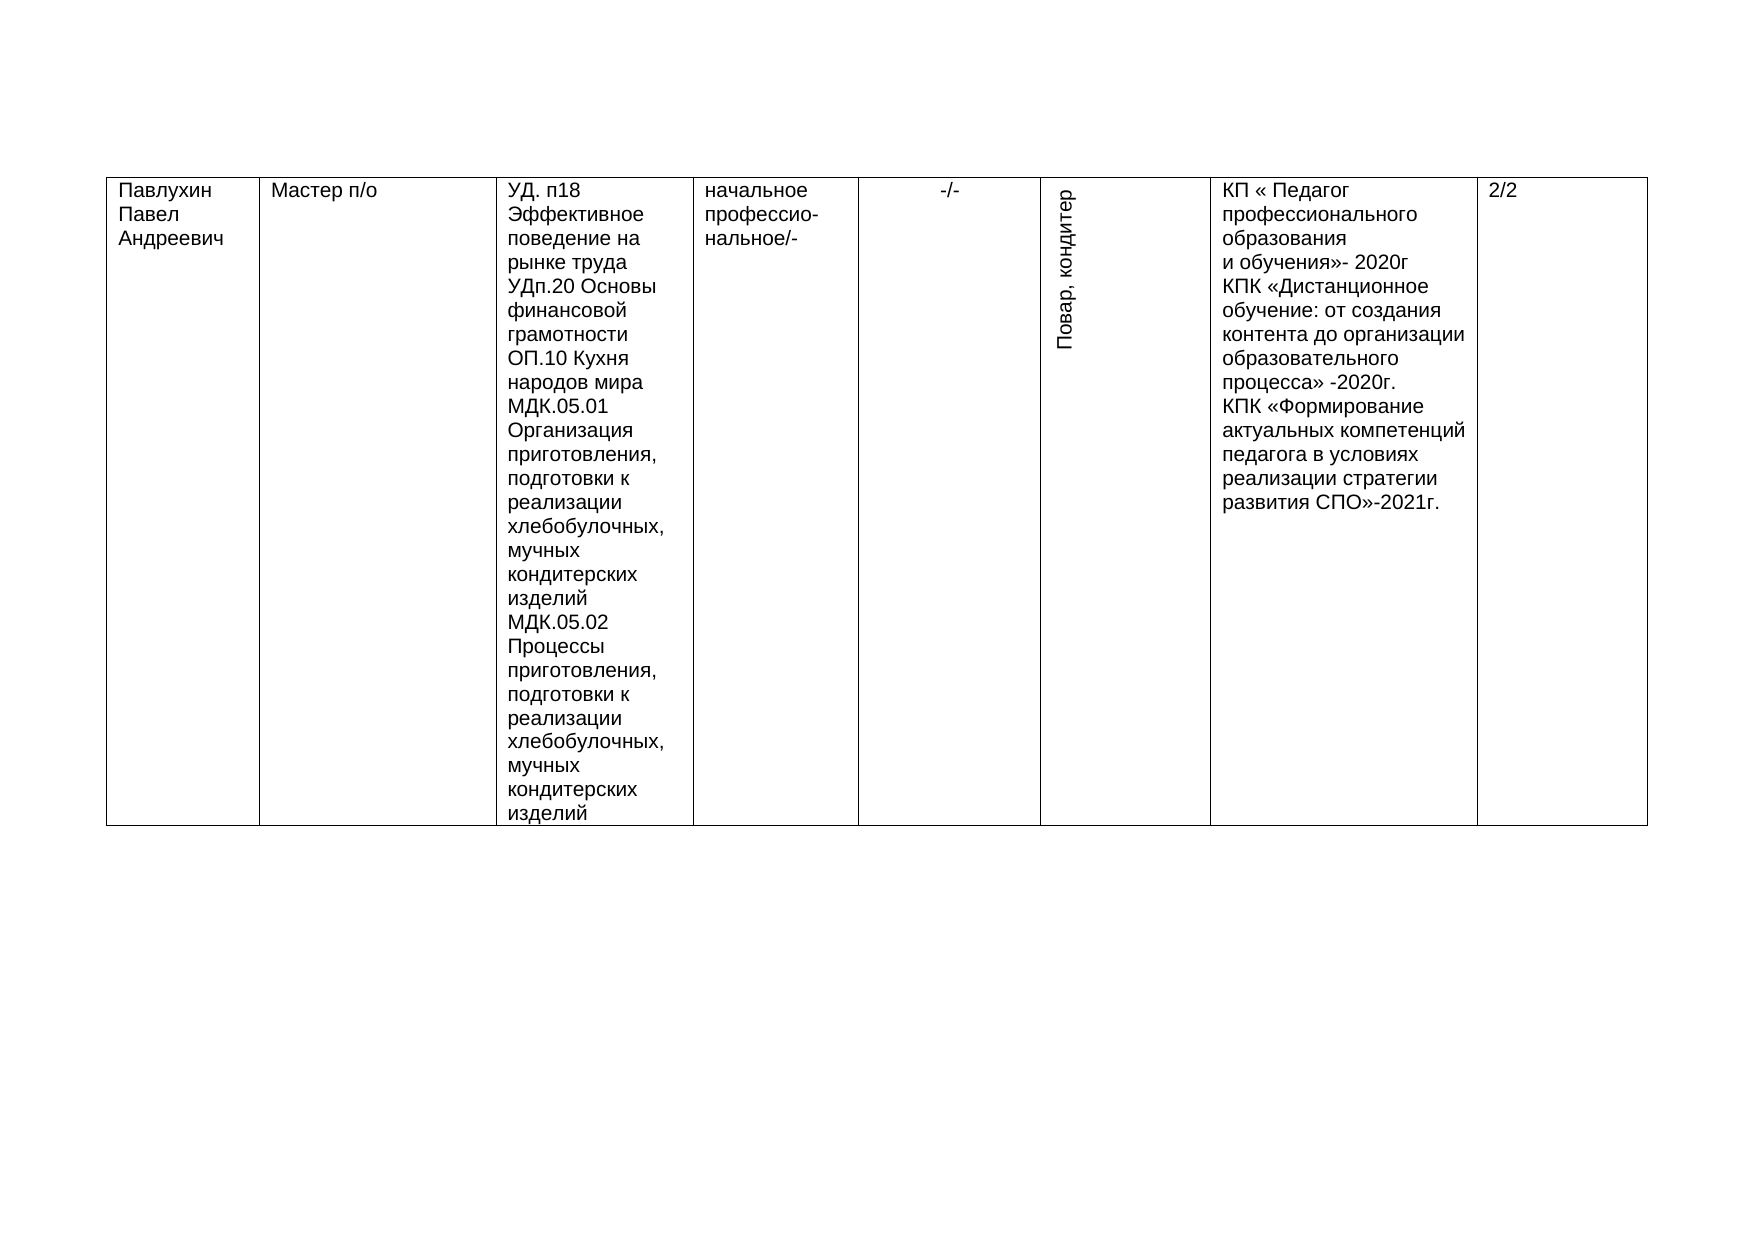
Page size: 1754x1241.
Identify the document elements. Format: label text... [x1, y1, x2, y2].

table_cell Мастер п/о [260, 178, 496, 825]
table_cell Повар, кондитер [1041, 178, 1210, 825]
table_cell УД. п18 Эффективное поведение на рынке труда УДп.20 Основы финансовой грамотности ОП.10 Кухня народов мира МДК.05.01 Организация приготовления, подготовки к реализации хлебобулочных, мучных кондитерских изделий МДК.05.02 Процессы приготовления, подготовки к реализации хлебобулочных, мучных кондитерских изделий [497, 178, 693, 825]
table_cell начальное профессио-нальное/- [694, 178, 858, 825]
table_cell -/- [859, 178, 1040, 825]
table_cell 2/2 [1478, 178, 1647, 825]
table_cell КП « Педагог профессионального образования и обучения»- 2020г КПК «Дистанционное обучение: от создания контента до организации образовательного процесса» -2020г. КПК «Формирование актуальных компетенций педагога в условиях реализации стратегии развития СПО»-2021г. [1211, 178, 1477, 825]
table_cell Павлухин Павел Андреевич [107, 178, 259, 825]
